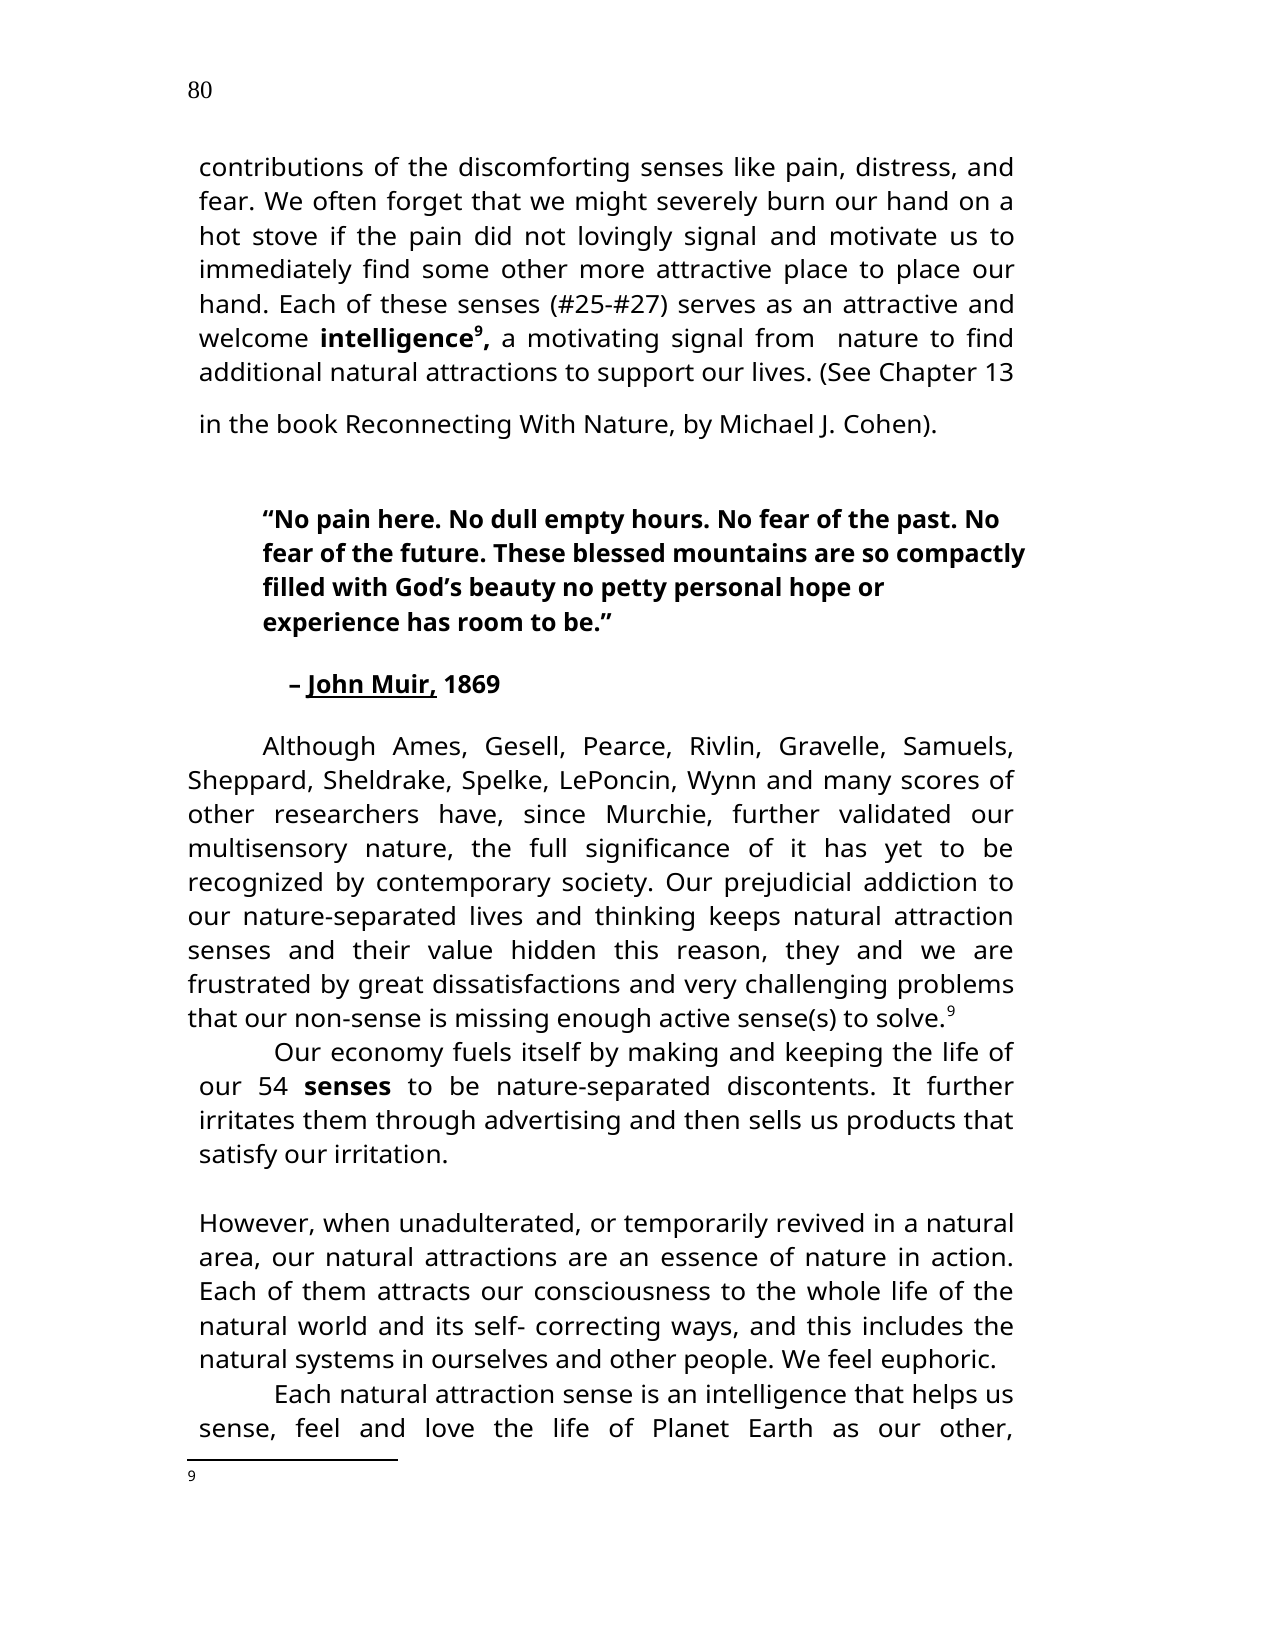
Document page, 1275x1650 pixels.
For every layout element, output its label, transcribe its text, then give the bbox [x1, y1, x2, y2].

text Our economy fuels itself by making and keeping the life of our 54 senses to be nature-separated discontents. It further irritates them through advertising and then sells us products that satisfy our irritation. [199, 1035, 1015, 1171]
text Although Ames, Gesell, Pearce, Rivlin, Gravelle, Samuels, Sheppard, Sheldrake, Spelke, LePoncin, Wynn and many scores of other researchers have, since Murchie, further validated our multisensory nature, the full significance of it has yet to be recognized by contemporary society. Our prejudicial addiction to our nature-separated lives and thinking keeps natural attraction senses and their value hidden this reason, they and we are frustrated by great dissatisfactions and very challenging problems that our non-sense is missing enough active sense(s) to solve.9 [187, 728, 1015, 1035]
text However, when unadulterated, or temporarily revived in a natural area, our natural attractions are an essence of nature in action. Each of them attracts our consciousness to the whole life of the natural world and its self- correcting ways, and this includes the natural systems in ourselves and other people. We feel euphoric. [199, 1206, 1015, 1376]
text – John Muir, 1869 [307, 667, 1027, 701]
text “No pain here. No dull empty hours. No fear of the past. No fear of the future. These blessed mountains are so compactly filled with God’s beauty no petty personal hope or experience has room to be.” [262, 502, 1027, 667]
